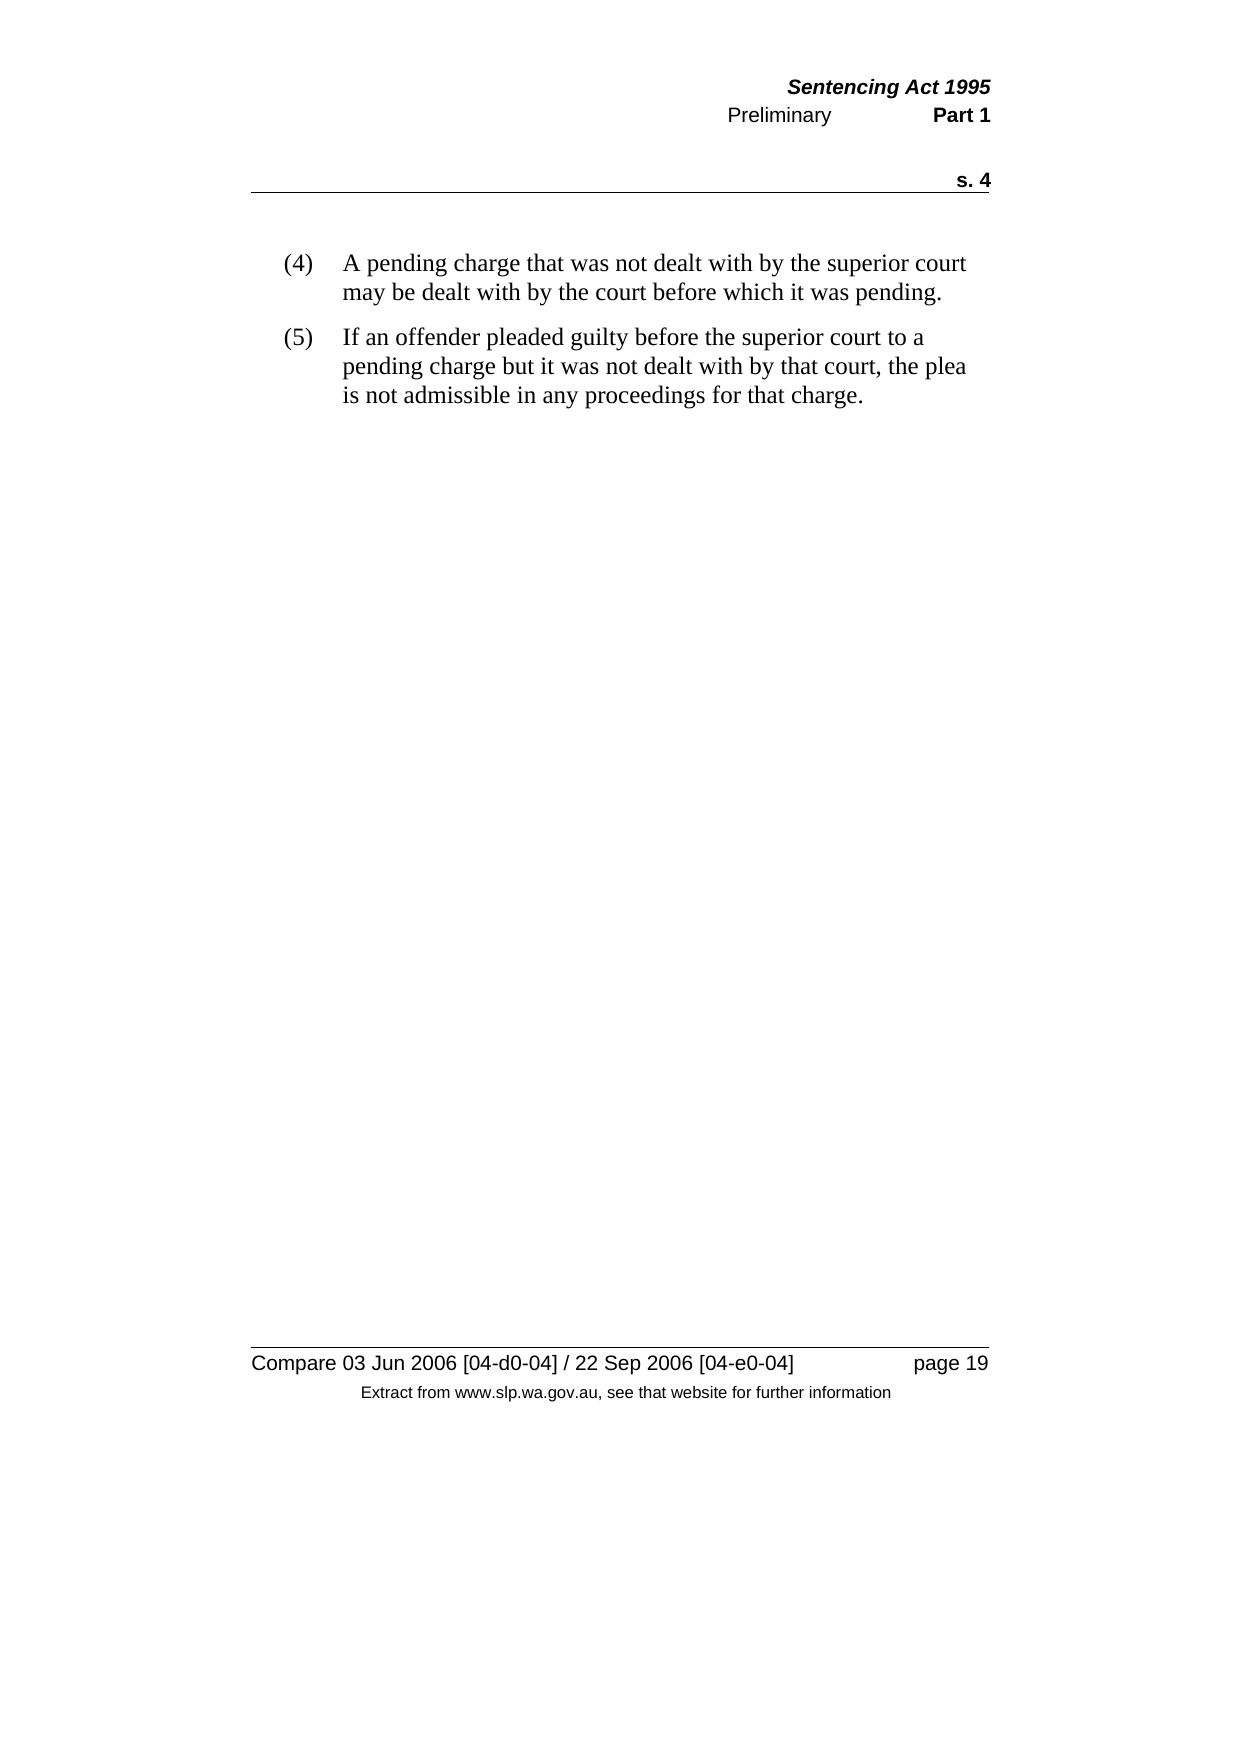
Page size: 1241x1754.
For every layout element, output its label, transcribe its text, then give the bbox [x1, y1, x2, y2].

text (4) A pending charge that was not dealt with by the superior court may be dealt with by the court before which it was pending. [251, 248, 989, 306]
text (5) If an offender pleaded guilty before the superior court to a pending charge but it was not dealt with by that court, the plea is not admissible in any proceedings for that charge. [251, 322, 989, 408]
